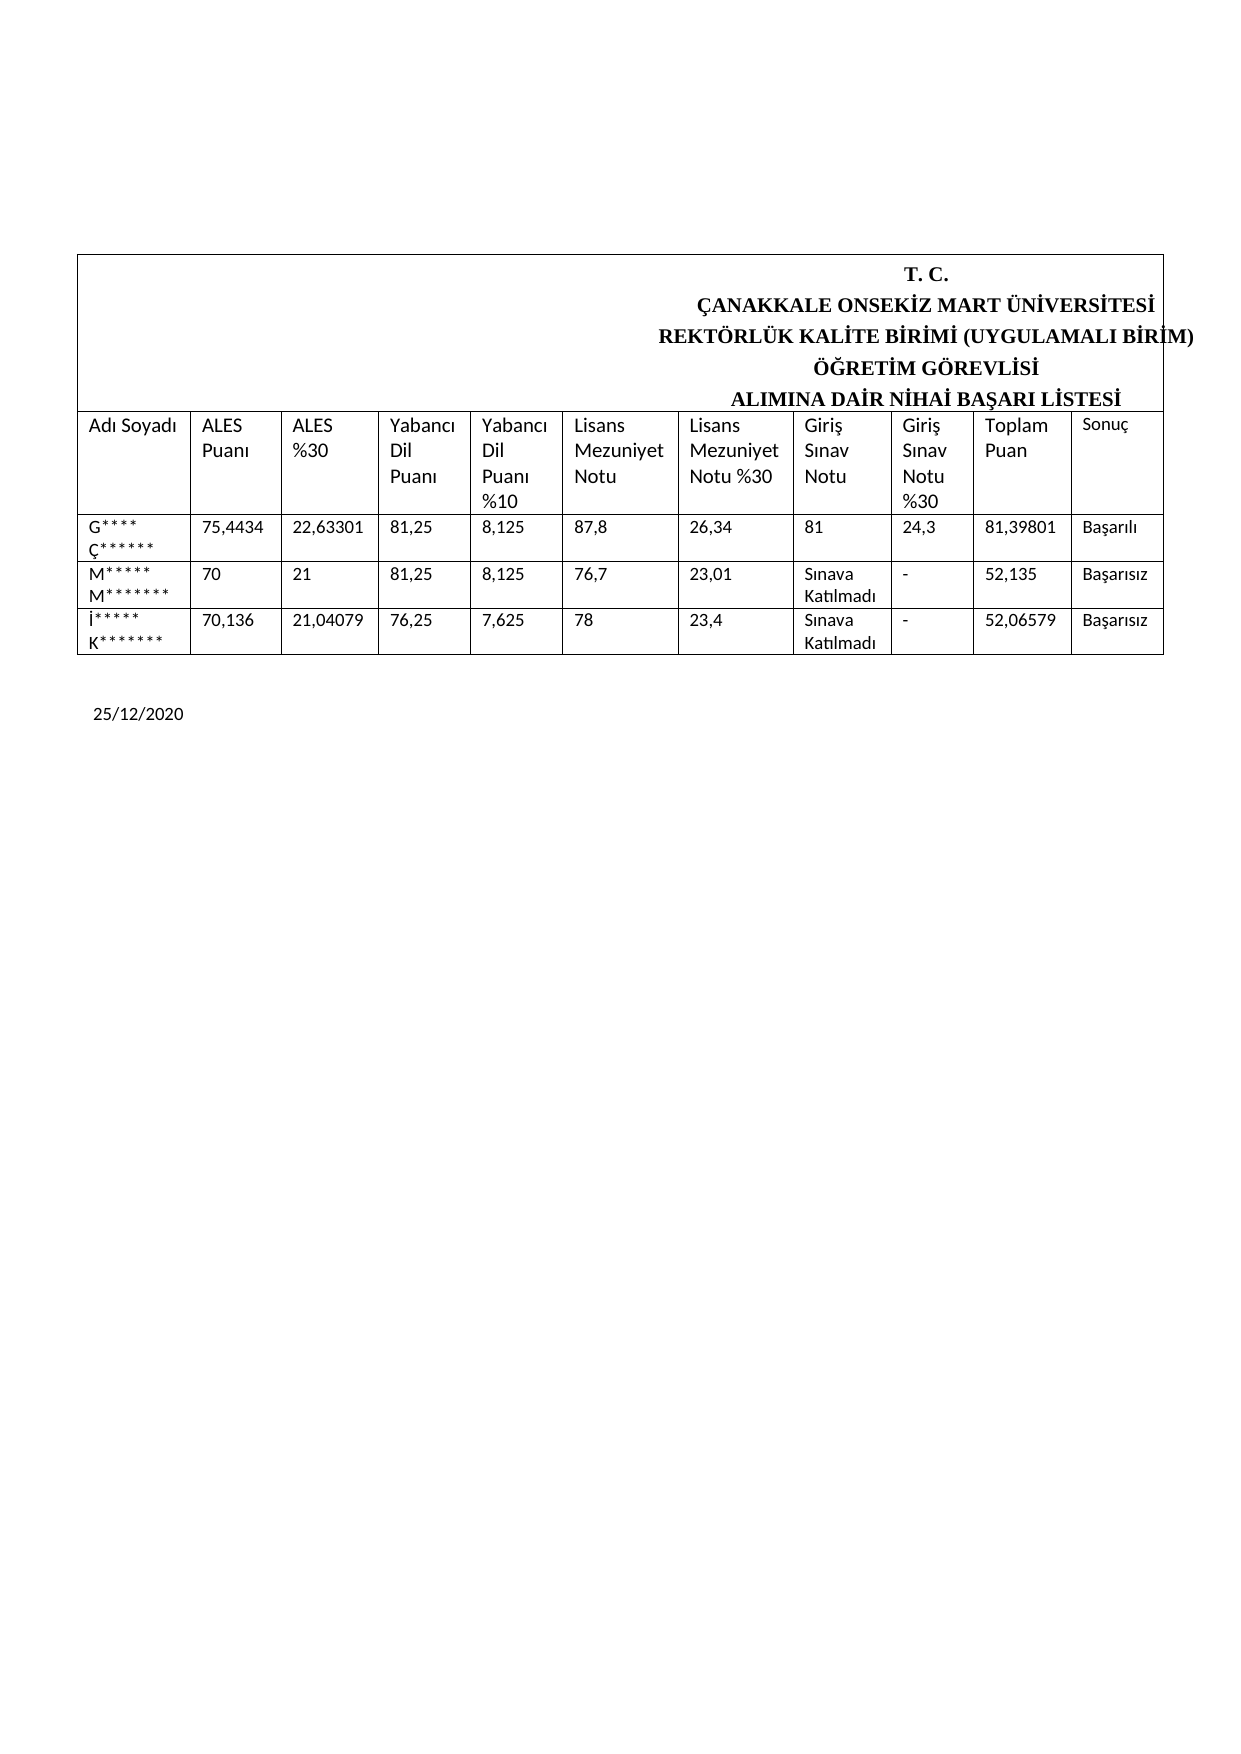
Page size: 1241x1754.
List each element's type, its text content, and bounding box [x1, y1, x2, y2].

table_cell Sınava Katılmadı [794, 609, 891, 654]
table_cell 81,25 [379, 515, 470, 561]
table_cell 24,3 [892, 515, 973, 561]
table_cell 26,34 [679, 515, 793, 561]
table_cell 21,04079 [282, 609, 378, 654]
table_cell - [892, 562, 973, 607]
table_cell 8,125 [471, 515, 562, 561]
table_cell Lisans Mezuniyet Notu [563, 412, 678, 514]
table_cell 21 [282, 562, 378, 607]
table_cell 87,8 [563, 515, 678, 561]
table_cell M***** M******* [78, 562, 190, 607]
table_cell Sınava Katılmadı [794, 562, 891, 607]
table_cell 81 [794, 515, 891, 561]
table_cell Başarılı [1072, 515, 1163, 561]
table_cell Toplam Puan [974, 412, 1071, 514]
table_cell Giriş Sınav Notu %30 [892, 412, 973, 514]
table_cell Sonuç [1072, 412, 1163, 514]
table_cell 78 [563, 609, 678, 654]
table_cell ALES %30 [282, 412, 378, 514]
table_cell 7,625 [471, 609, 562, 654]
table_cell 76,25 [379, 609, 470, 654]
table_cell Yabancı Dil Puanı [379, 412, 470, 514]
table_cell 22,63301 [282, 515, 378, 561]
table_cell 23,4 [679, 609, 793, 654]
table_cell Başarısız [1072, 562, 1163, 607]
table_cell 52,06579 [974, 609, 1071, 654]
text 25/12/2020 [89, 703, 1152, 726]
table_cell 23,01 [679, 562, 793, 607]
table_cell 8,125 [471, 562, 562, 607]
table_cell 52,135 [974, 562, 1071, 607]
table_cell ALES Puanı [191, 412, 281, 514]
table_cell 70 [191, 562, 281, 607]
table_cell 81,25 [379, 562, 470, 607]
table_cell Lisans Mezuniyet Notu %30 [679, 412, 793, 514]
table_cell Yabancı Dil Puanı %10 [471, 412, 562, 514]
table_cell 70,136 [191, 609, 281, 654]
table_header [78, 255, 1163, 411]
table_cell 75,4434 [191, 515, 281, 561]
table_cell 81,39801 [974, 515, 1071, 561]
table_cell Adı Soyadı [78, 412, 190, 514]
table_cell Başarısız [1072, 609, 1163, 654]
table_cell İ***** K******* [78, 609, 190, 654]
table_cell 76,7 [563, 562, 678, 607]
table_cell Giriş Sınav Notu [794, 412, 891, 514]
table_cell G**** Ç****** [78, 515, 190, 561]
table_cell - [892, 609, 973, 654]
